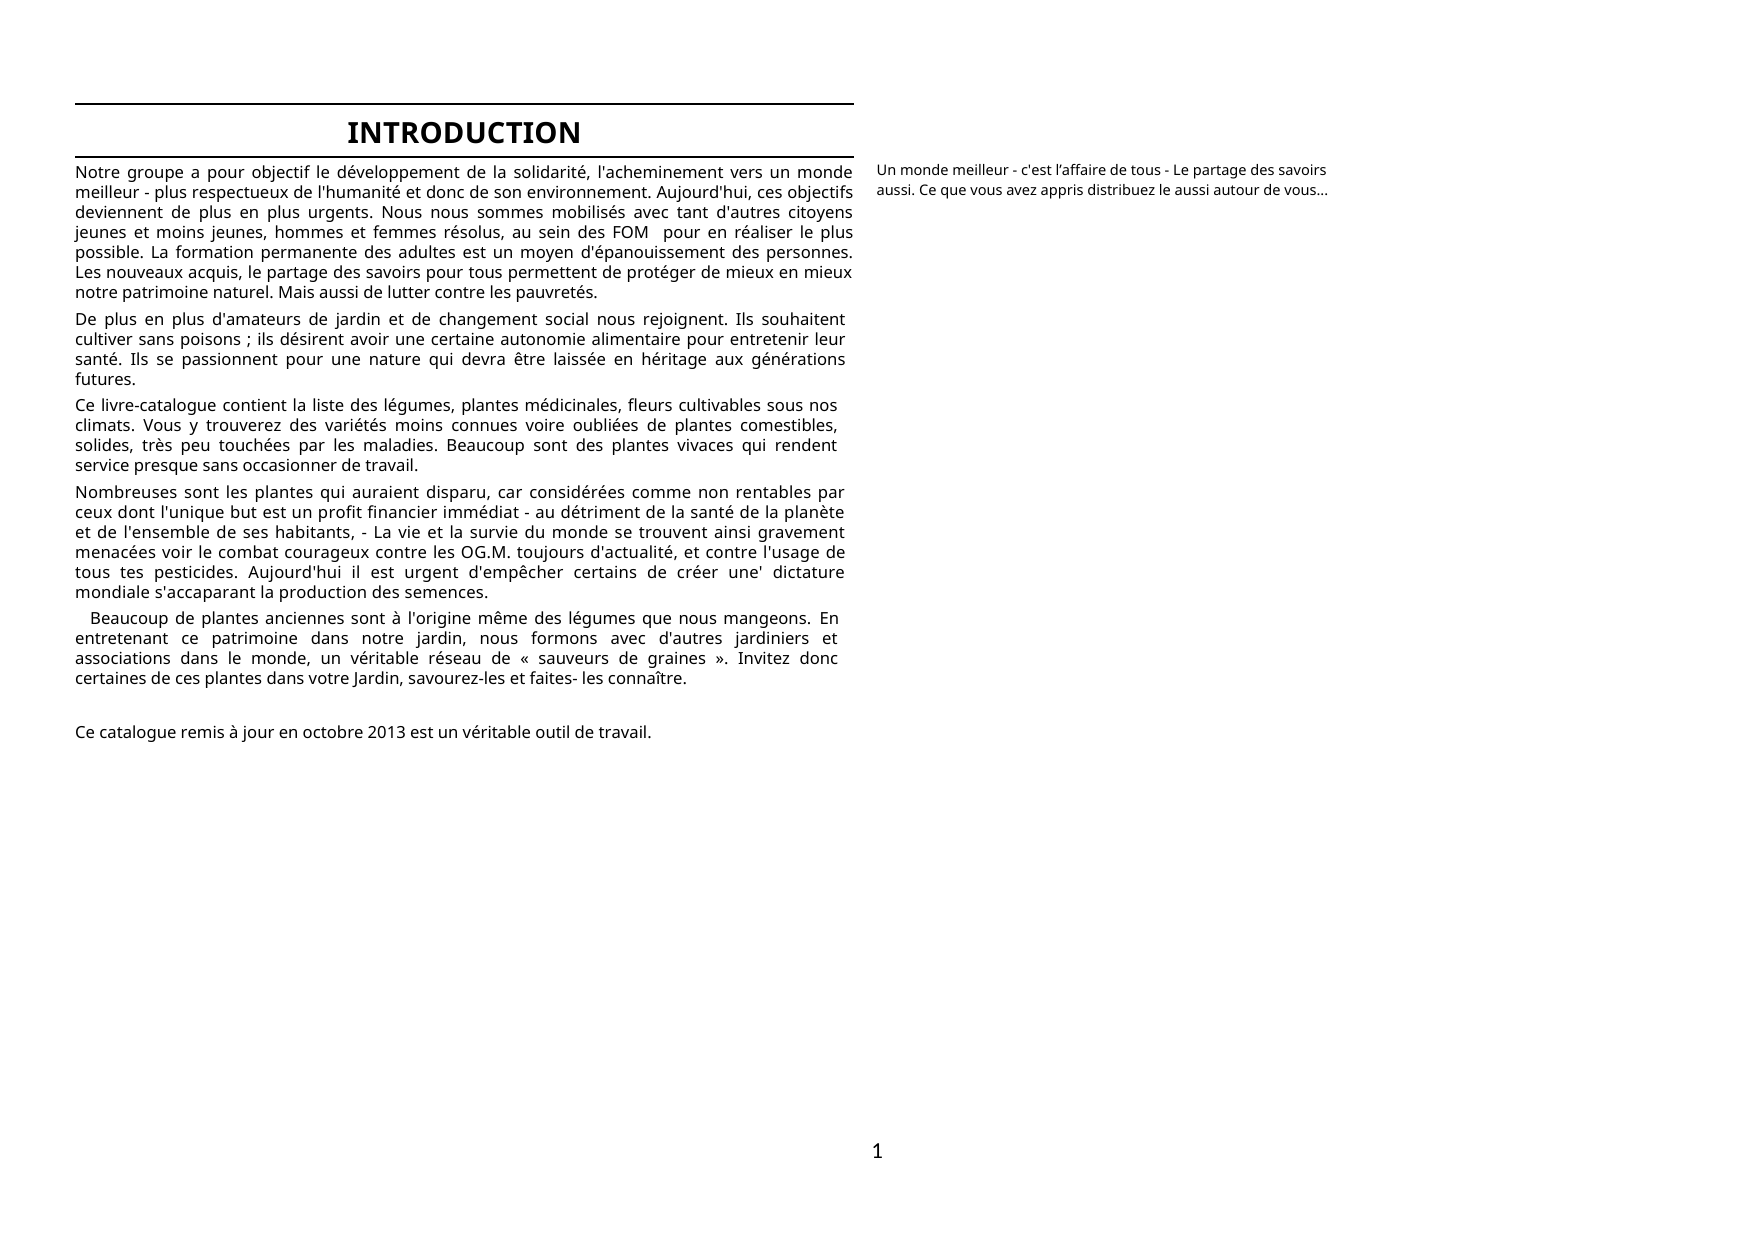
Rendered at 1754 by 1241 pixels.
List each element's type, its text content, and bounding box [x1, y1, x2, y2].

text 1 [75, 1136, 1679, 1164]
table_header INTRODUCTION Notre groupe a pour objectif le développement de la solidarité, l'acheminement vers un monde meilleur - plus respectueux de l'humanité et donc de son environnement. Aujourd'hui, ces objectifs deviennent de plus en plus urgents. Nous nous sommes mobilisés avec tant d'autres citoyens jeunes et moins jeunes, hommes et femmes résolus, au sein des FOM pour en réaliser le plus possible. La formation permanente des adultes est un moyen d'épanouissement des personnes. Les nouveaux acquis, le partage des savoirs pour tous permettent de protéger de mieux en mieux notre patrimoine naturel. Mais aussi de lutter contre les pauvretés. De plus en plus d'amateurs de jardin et de changement social nous rejoignent. Ils souhaitent cultiver sans poisons ; ils désirent avoir une certaine autonomie alimentaire pour entretenir leur santé. Ils se passionnent pour une nature qui devra être laissée en héritage aux générations futures. Ce livre-catalogue contient la liste des légumes, plantes médicinales, fleurs cultivables sous nos climats. Vous y trouverez des variétés moins connues voire oubliées de plantes comestibles, solides, très peu touchées par les maladies. Beaucoup sont des plantes vivaces qui rendent service presque sans occasionner de travail. Nombreuses sont les plantes qui auraient disparu, car considérées comme non rentables par ceux dont l'unique but est un profit financier immédiat - au détriment de la santé de la planète et de l'ensemble de ses habitants, - La vie et la survie du monde se trouvent ainsi gravement menacées voir le combat courageux contre les OG.M. toujours d'actualité, et contre l'usage de tous tes pesticides. Aujourd'hui il est urgent d'empêcher certains de créer une' dictature mondiale s'accaparant la production des semences. Beaucoup de plantes anciennes sont à l'origine même des légumes que nous mangeons. En entretenant ce patrimoine dans notre jardin, nous formons avec d'autres jardiniers et associations dans le monde, un véritable réseau de « sauveurs de graines ». Invitez donc certaines de ces plantes dans votre Jardin, savourez-les et faites- les connaître. Ce catalogue remis à jour en octobre 2013 est un véritable outil de travail. [64, 103, 865, 1136]
table_header Un monde meilleur - c'est l’affaire de tous - Le partage des savoirs aussi. Ce que vous avez appris distribuez le aussi autour de vous... [865, 103, 1667, 1136]
